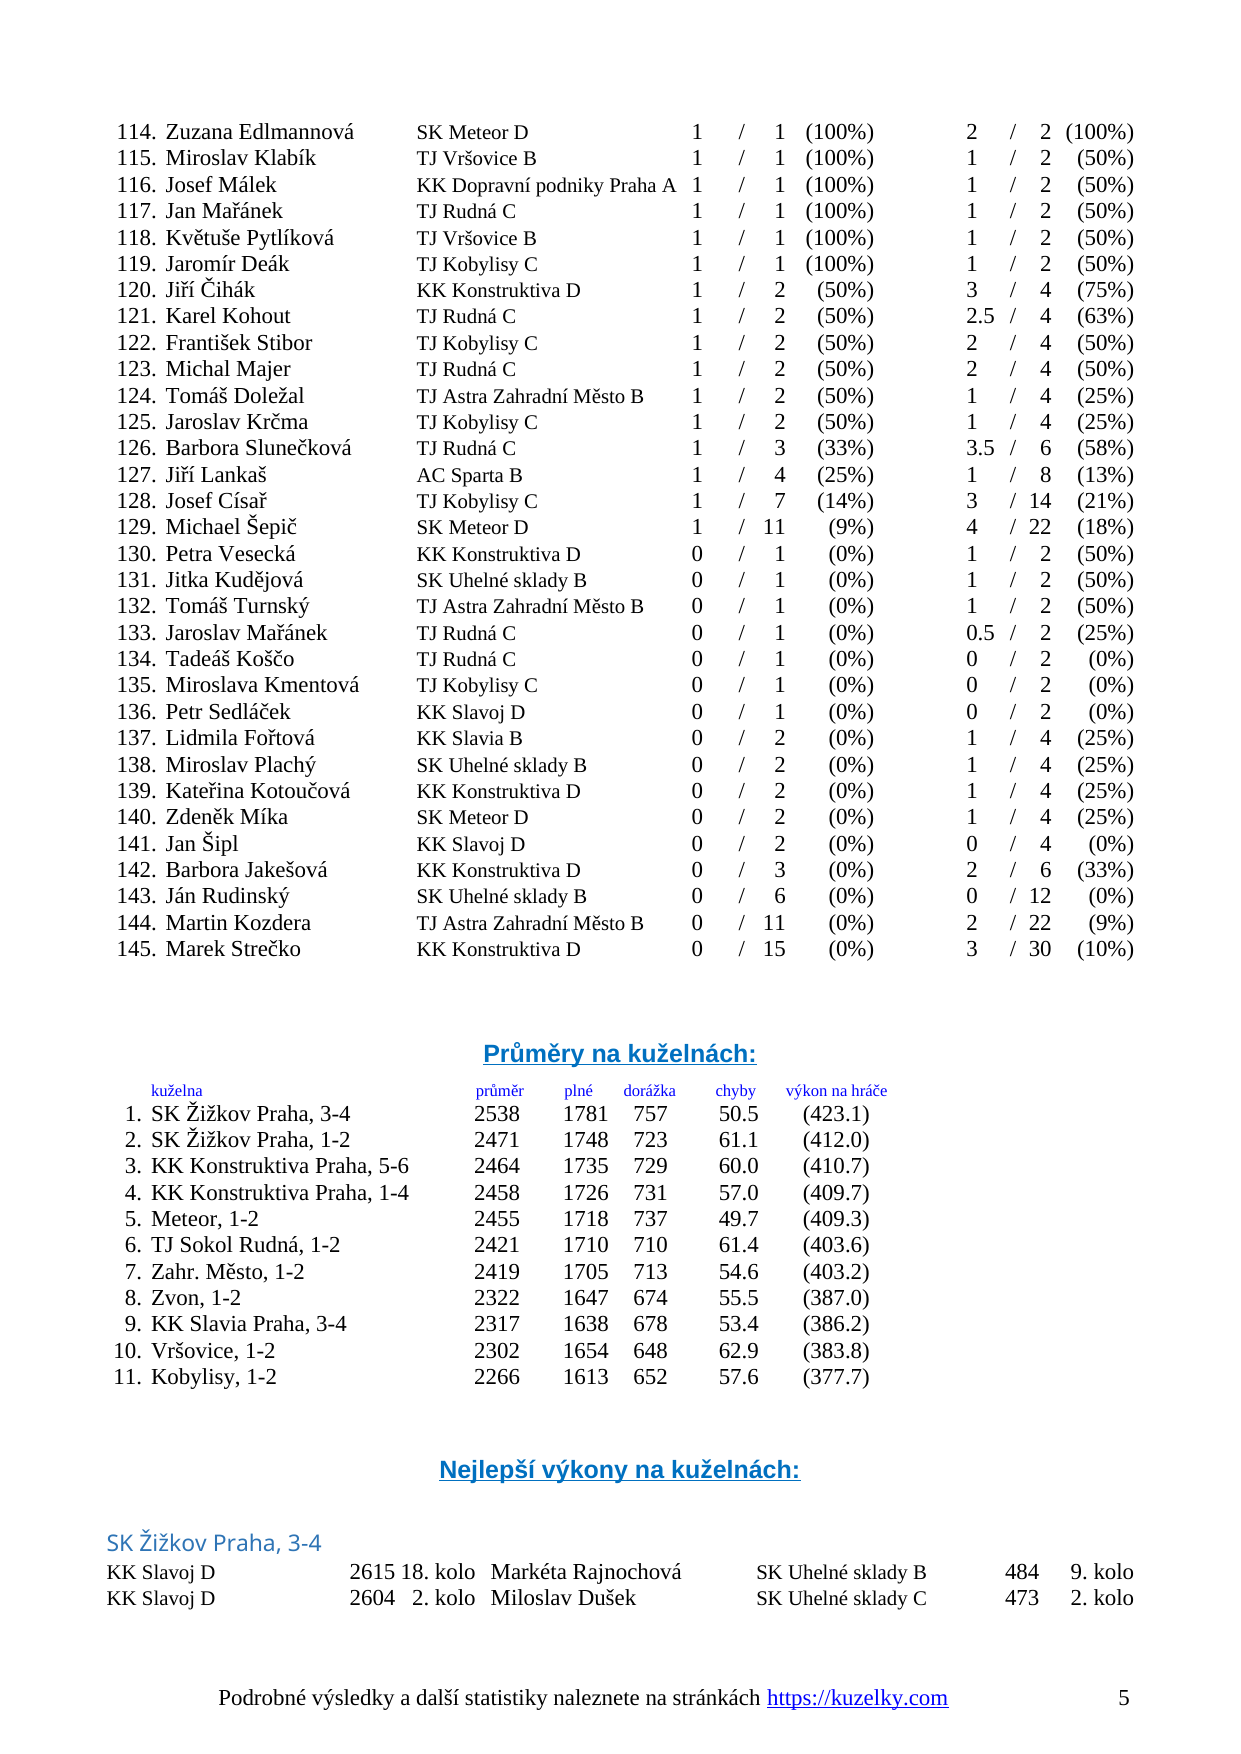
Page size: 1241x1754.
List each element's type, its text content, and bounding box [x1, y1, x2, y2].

text Nejlepší výkony na kuželnách: [94, 1455, 1145, 1483]
text 141. Jan Šipl KK Slavoj D 0 / 2 (0%) 0 / 4 (0%) [106, 830, 1134, 856]
text KK Slavoj D 2615 18. kolo Markéta Rajnochová SK Uhelné sklady B 484 9. kolo [106, 1558, 1134, 1584]
text 136. Petr Sedláček KK Slavoj D 0 / 1 (0%) 0 / 2 (0%) [106, 698, 1134, 724]
text 11. Kobylisy, 1-2 2266 1613 652 57.6 (377.7) [106, 1363, 1134, 1389]
text 116. Josef Málek KK Dopravní podniky Praha A 1 / 1 (100%) 1 / 2 (50%) [106, 171, 1134, 197]
text 1. SK Žižkov Praha, 3-4 2538 1781 757 50.5 (423.1) [106, 1099, 1134, 1126]
text 140. Zdeněk Míka SK Meteor D 0 / 2 (0%) 1 / 4 (25%) [106, 803, 1134, 830]
text 126. Barbora Slunečková TJ Rudná C 1 / 3 (33%) 3.5 / 6 (58%) [106, 434, 1134, 461]
text 6. TJ Sokol Rudná, 1-2 2421 1710 710 61.4 (403.6) [106, 1231, 1134, 1258]
text 123. Michal Majer TJ Rudná C 1 / 2 (50%) 2 / 4 (50%) [106, 355, 1134, 382]
text 117. Jan Mařánek TJ Rudná C 1 / 1 (100%) 1 / 2 (50%) [106, 197, 1134, 223]
text 129. Michael Šepič SK Meteor D 1 / 11 (9%) 4 / 22 (18%) [106, 513, 1134, 540]
text 138. Miroslav Plachý SK Uhelné sklady B 0 / 2 (0%) 1 / 4 (25%) [106, 751, 1134, 777]
text 115. Miroslav Klabík TJ Vršovice B 1 / 1 (100%) 1 / 2 (50%) [106, 144, 1134, 171]
text 127. Jiří Lankaš AC Sparta B 1 / 4 (25%) 1 / 8 (13%) [106, 461, 1134, 487]
text 145. Marek Strečko KK Konstruktiva D 0 / 15 (0%) 3 / 30 (10%) [106, 935, 1134, 961]
text 143. Ján Rudinský SK Uhelné sklady B 0 / 6 (0%) 0 / 12 (0%) [106, 882, 1134, 909]
text 2. SK Žižkov Praha, 1-2 2471 1748 723 61.1 (412.0) [106, 1126, 1134, 1152]
text 128. Josef Císař TJ Kobylisy C 1 / 7 (14%) 3 / 14 (21%) [106, 487, 1134, 513]
text 121. Karel Kohout TJ Rudná C 1 / 2 (50%) 2.5 / 4 (63%) [106, 303, 1134, 329]
text 5. Meteor, 1-2 2455 1718 737 49.7 (409.3) [106, 1205, 1134, 1231]
text 119. Jaromír Deák TJ Kobylisy C 1 / 1 (100%) 1 / 2 (50%) [106, 250, 1134, 276]
text 120. Jiří Čihák KK Konstruktiva D 1 / 2 (50%) 3 / 4 (75%) [106, 276, 1134, 303]
text Průměry na kuželnách: [94, 1039, 1145, 1068]
text 122. František Stibor TJ Kobylisy C 1 / 2 (50%) 2 / 4 (50%) [106, 329, 1134, 355]
text 130. Petra Vesecká KK Konstruktiva D 0 / 1 (0%) 1 / 2 (50%) [106, 540, 1134, 566]
text kuželna průměr plné dorážka chyby výkon na hráče [106, 1080, 1134, 1099]
text 139. Kateřina Kotoučová KK Konstruktiva D 0 / 2 (0%) 1 / 4 (25%) [106, 777, 1134, 803]
text 134. Tadeáš Koščo TJ Rudná C 0 / 1 (0%) 0 / 2 (0%) [106, 645, 1134, 672]
text 133. Jaroslav Mařánek TJ Rudná C 0 / 1 (0%) 0.5 / 2 (25%) [106, 619, 1134, 645]
text 3. KK Konstruktiva Praha, 5-6 2464 1735 729 60.0 (410.7) [106, 1152, 1134, 1179]
text 4. KK Konstruktiva Praha, 1-4 2458 1726 731 57.0 (409.7) [106, 1179, 1134, 1205]
text 131. Jitka Kudějová SK Uhelné sklady B 0 / 1 (0%) 1 / 2 (50%) [106, 566, 1134, 592]
text 7. Zahr. Město, 1-2 2419 1705 713 54.6 (403.2) [106, 1258, 1134, 1284]
text 8. Zvon, 1-2 2322 1647 674 55.5 (387.0) [106, 1284, 1134, 1310]
text 135. Miroslava Kmentová TJ Kobylisy C 0 / 1 (0%) 0 / 2 (0%) [106, 672, 1134, 698]
text 142. Barbora Jakešová KK Konstruktiva D 0 / 3 (0%) 2 / 6 (33%) [106, 856, 1134, 882]
text 124. Tomáš Doležal TJ Astra Zahradní Město B 1 / 2 (50%) 1 / 4 (25%) [106, 382, 1134, 408]
text 137. Lidmila Fořtová KK Slavia B 0 / 2 (0%) 1 / 4 (25%) [106, 724, 1134, 751]
text 10. Vršovice, 1-2 2302 1654 648 62.9 (383.8) [106, 1337, 1134, 1363]
text KK Slavoj D 2604 2. kolo Miloslav Dušek SK Uhelné sklady C 473 2. kolo [106, 1584, 1134, 1610]
text 9. KK Slavia Praha, 3-4 2317 1638 678 53.4 (386.2) [106, 1310, 1134, 1337]
text 144. Martin Kozdera TJ Astra Zahradní Město B 0 / 11 (0%) 2 / 22 (9%) [106, 909, 1134, 935]
text 118. Květuše Pytlíková TJ Vršovice B 1 / 1 (100%) 1 / 2 (50%) [106, 223, 1134, 250]
subtitle SK Žižkov Praha, 3-4 [106, 1526, 1134, 1558]
text 114. Zuzana Edlmannová SK Meteor D 1 / 1 (100%) 2 / 2 (100%) [106, 118, 1134, 144]
text 132. Tomáš Turnský TJ Astra Zahradní Město B 0 / 1 (0%) 1 / 2 (50%) [106, 592, 1134, 619]
text 125. Jaroslav Krčma TJ Kobylisy C 1 / 2 (50%) 1 / 4 (25%) [106, 408, 1134, 434]
